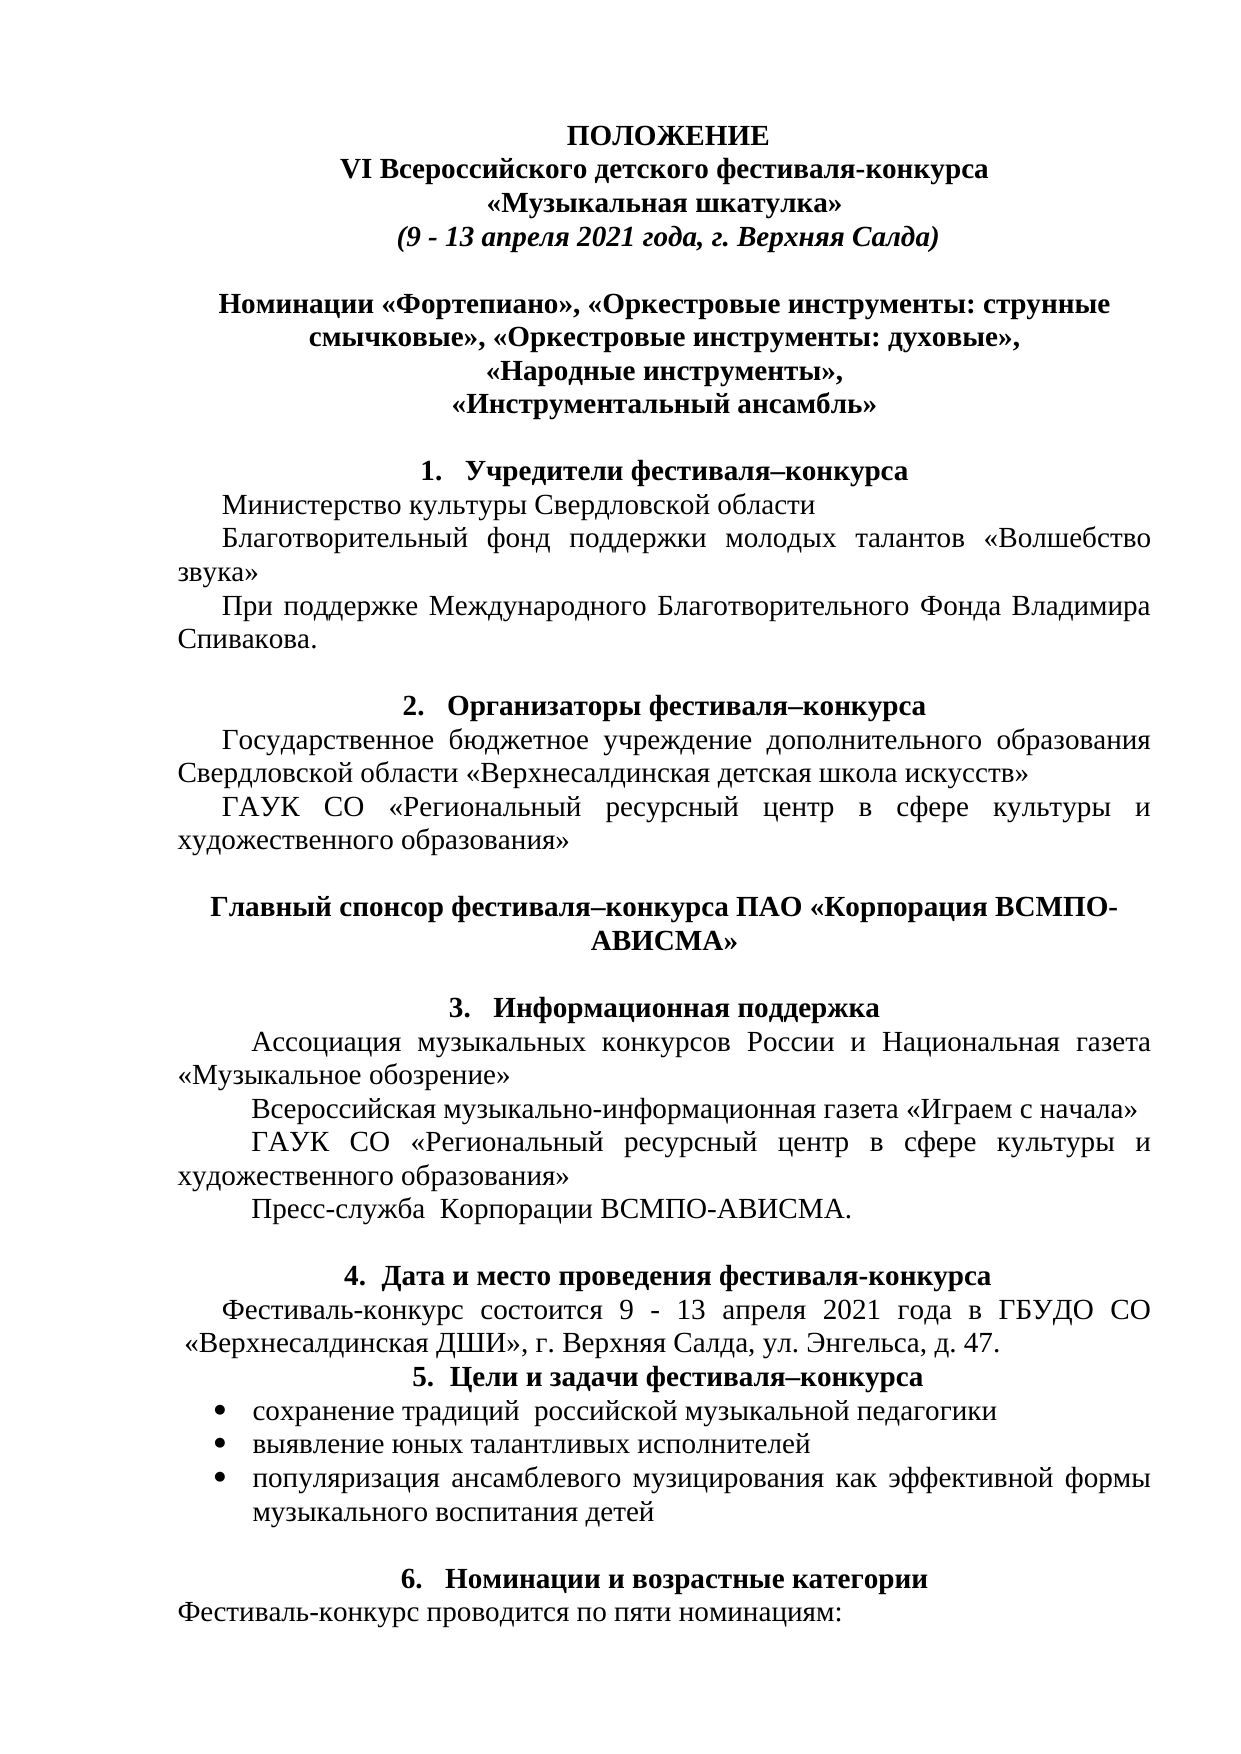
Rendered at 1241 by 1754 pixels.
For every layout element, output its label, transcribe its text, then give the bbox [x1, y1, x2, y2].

text VI Всероссийского детского фестиваля-конкурса [177, 152, 1152, 185]
text «Народные инструменты», [177, 353, 1152, 386]
text ГАУК СО «Региональный ресурсный центр в сфере культуры и художественного образования» [177, 1124, 1152, 1191]
list популяризация ансамблевого музицирования как эффективной формы музыкального воспитания детей [215, 1460, 1152, 1527]
list Дата и место проведения фестиваля-конкурса [184, 1258, 1152, 1292]
list выявление юных талантливых исполнителей [215, 1426, 1152, 1460]
text Ассоциация музыкальных конкурсов России и Национальная газета «Музыкальное обозрение» [177, 1024, 1152, 1091]
list Учредители фестиваля–конкурса [177, 453, 1152, 487]
text «Музыкальная шкатулка» [177, 185, 1152, 219]
text Министерство культуры Свердловской области [177, 487, 1152, 521]
text ПОЛОЖЕНИЕ [177, 118, 1152, 152]
text Фестиваль-конкурс проводится по пяти номинациям: [177, 1594, 1152, 1628]
text Всероссийская музыкально-информационная газета «Играем с начала» [251, 1091, 1152, 1124]
list Номинации и возрастные категории [177, 1561, 1152, 1594]
list Организаторы фестиваля–конкурса [177, 688, 1152, 722]
text ГАУК СО «Региональный ресурсный центр в сфере культуры и художественного образования» [177, 789, 1152, 856]
list Цели и задачи фестиваля–конкурса [184, 1359, 1152, 1393]
list сохранение традиций российской музыкальной педагогики [215, 1393, 1152, 1426]
text При поддержке Международного Благотворительного Фонда Владимира Спивакова. [177, 588, 1152, 655]
text Фестиваль-конкурс состоится 9 - 13 апреля 2021 года в ГБУДО СО «Верхнесалдинская ДШИ», г. Верхняя Салда, ул. Энгельса, д. 47. [184, 1292, 1152, 1359]
text Главный спонсор фестиваля–конкурса ПАО «Корпорация ВСМПО-АВИСМА» [177, 889, 1152, 957]
list Информационная поддержка [177, 990, 1152, 1024]
text Благотворительный фонд поддержки молодых талантов «Волшебство звука» [177, 521, 1152, 588]
text Государственное бюджетное учреждение дополнительного образования Свердловской области «Верхнесалдинская детская школа искусств» [177, 722, 1152, 789]
text (9 - 13 апреля 2021 года, г. Верхняя Салда) [177, 219, 1152, 252]
text «Инструментальный ансамбль» [177, 386, 1152, 420]
text Пресс-служба Корпорации ВСМПО-АВИСМА. [177, 1191, 1152, 1225]
text Номинации «Фортепиано», «Оркестровые инструменты: струнные смычковые», «Оркестровые инструменты: духовые», [177, 286, 1152, 353]
